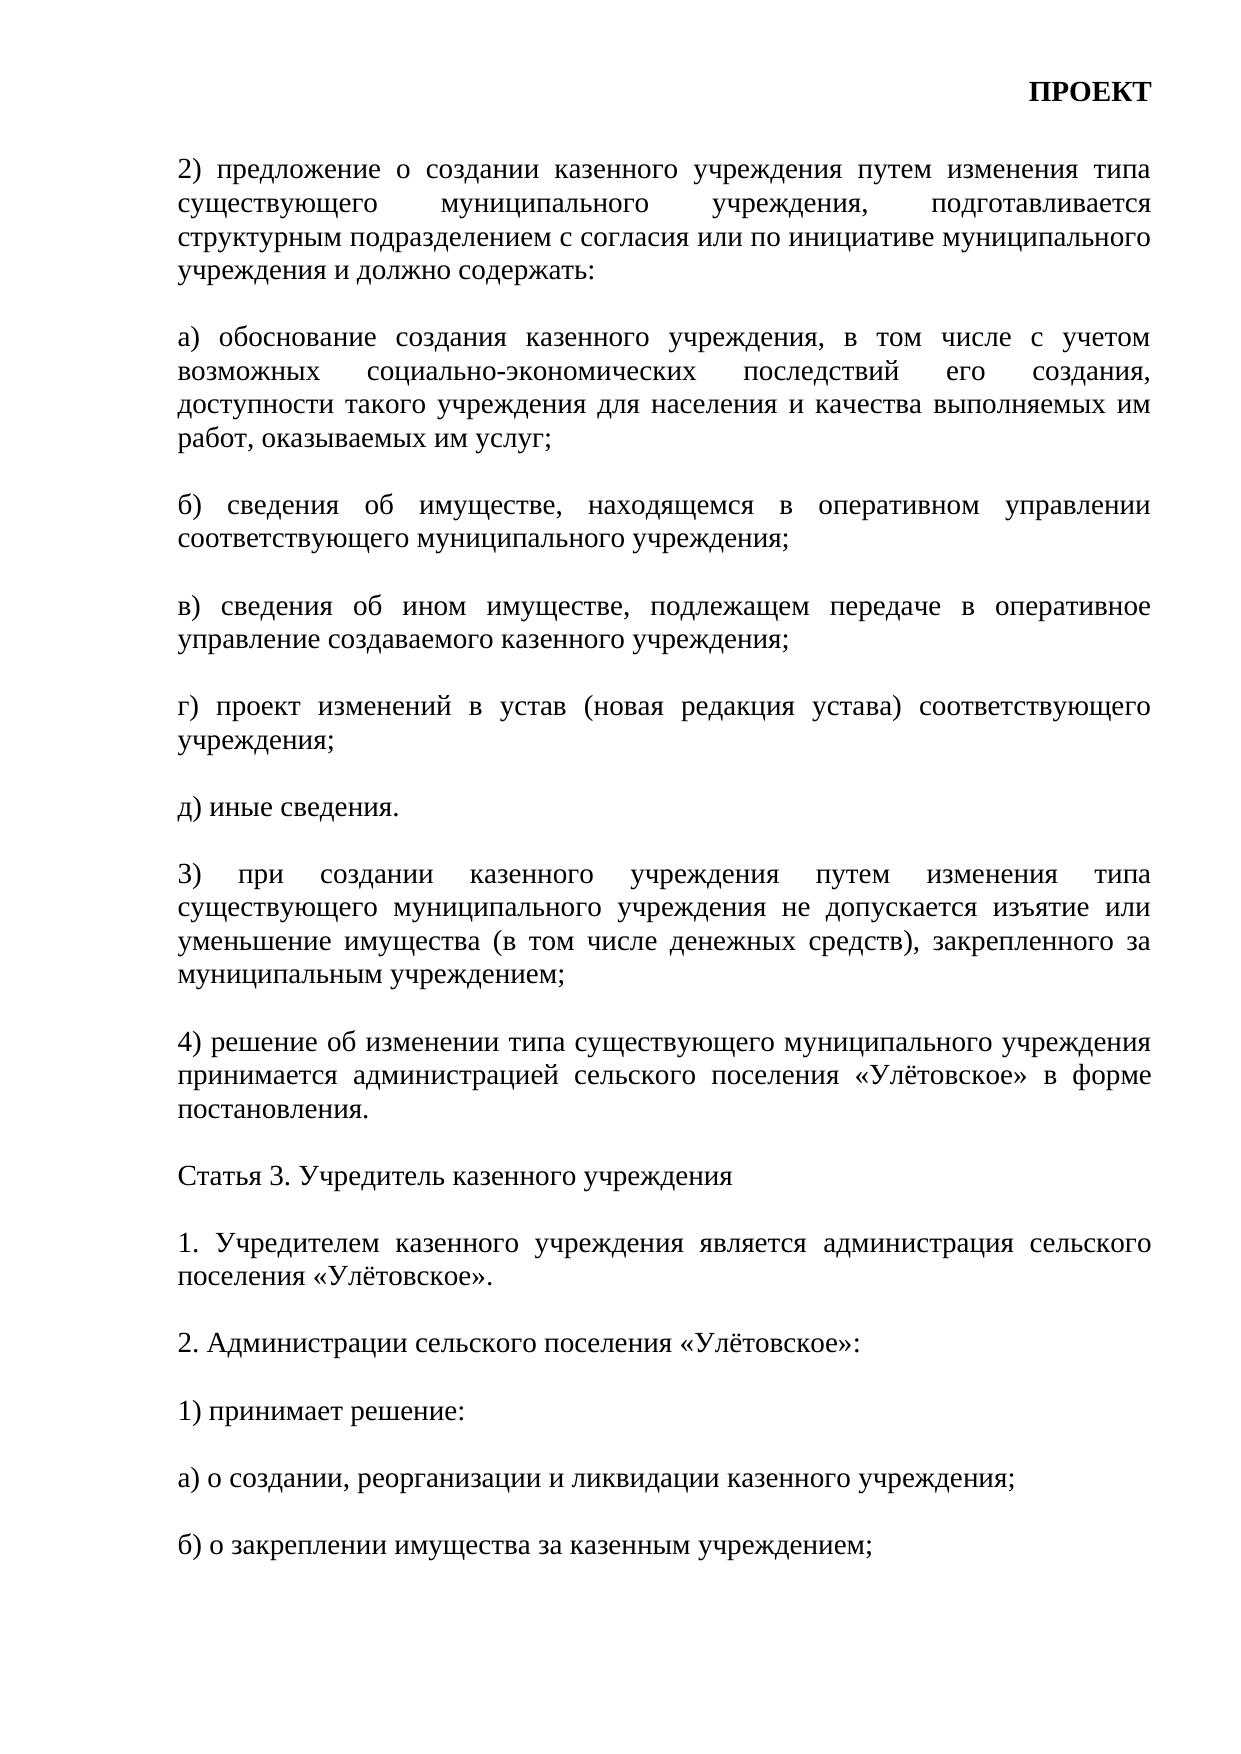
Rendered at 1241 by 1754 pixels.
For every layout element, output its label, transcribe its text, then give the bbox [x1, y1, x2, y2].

text в) сведения об ином имуществе, подлежащем передаче в оперативное управление создаваемого казенного учреждения; [177, 588, 1152, 655]
text 1) принимает решение: [177, 1393, 1152, 1426]
text б) сведения об имуществе, находящемся в оперативном управлении соответствующего муниципального учреждения; [177, 487, 1152, 554]
text 4) решение об изменении типа существующего муниципального учреждения принимается администрацией сельского поселения «Улётовское» в форме постановления. [177, 1024, 1152, 1124]
text 2) предложение о создании казенного учреждения путем изменения типа существующего муниципального учреждения, подготавливается структурным подразделением с согласия или по инициативе муниципального учреждения и должно содержать: [177, 152, 1152, 286]
text Статья 3. Учредитель казенного учреждения [177, 1158, 1152, 1191]
text б) о закреплении имущества за казенным учреждением; [177, 1527, 1152, 1560]
text 1. Учредителем казенного учреждения является администрация сельского поселения «Улётовское». [177, 1225, 1152, 1292]
text г) проект изменений в устав (новая редакция устава) соответствующего учреждения; [177, 688, 1152, 755]
text 3) при создании казенного учреждения путем изменения типа существующего муниципального учреждения не допускается изъятие или уменьшение имущества (в том числе денежных средств), закрепленного за муниципальным учреждением; [177, 856, 1152, 990]
text 2. Администрации сельского поселения «Улётовское»: [177, 1326, 1152, 1359]
text д) иные сведения. [177, 789, 1152, 822]
text а) о создании, реорганизации и ликвидации казенного учреждения; [177, 1460, 1152, 1493]
text а) обоснование создания казенного учреждения, в том числе с учетом возможных социально-экономических последствий его создания, доступности такого учреждения для населения и качества выполняемых им работ, оказываемых им услуг; [177, 319, 1152, 453]
